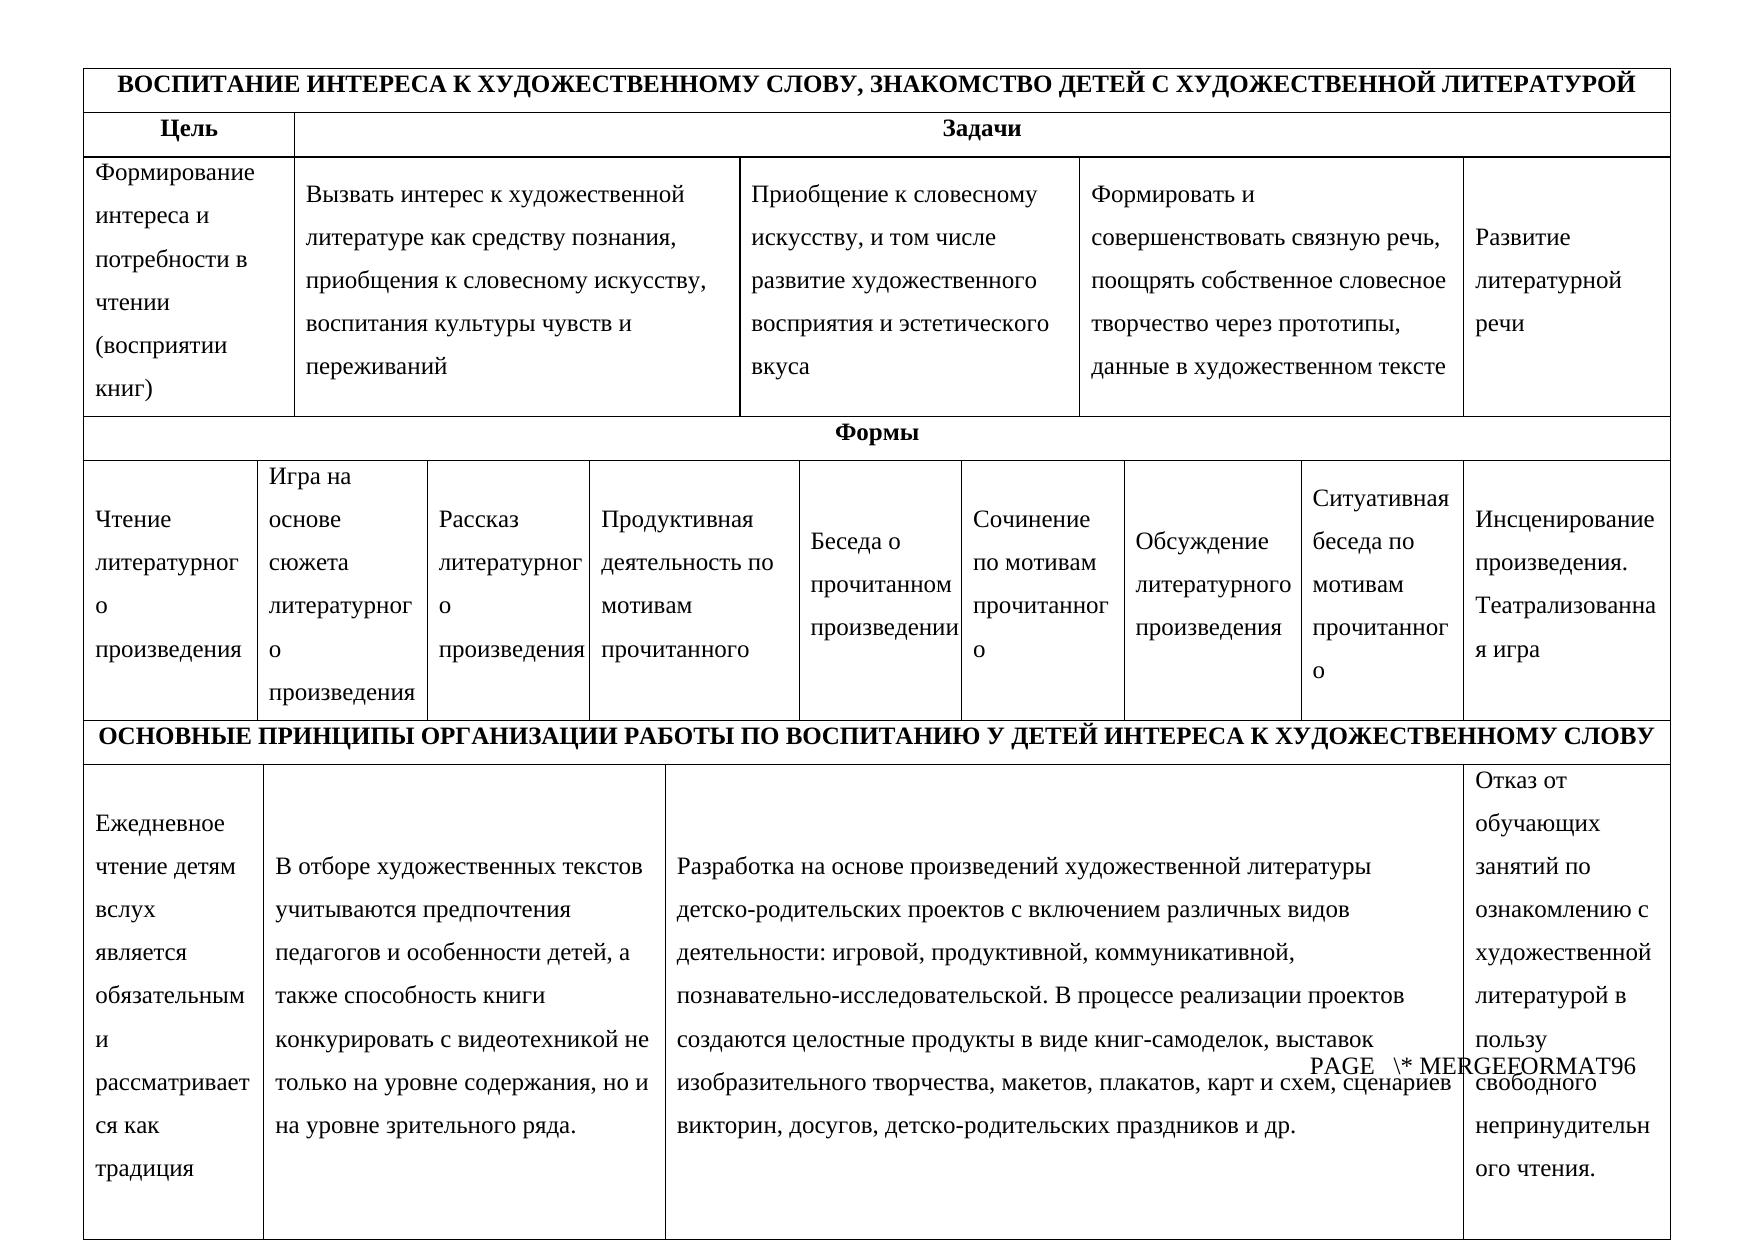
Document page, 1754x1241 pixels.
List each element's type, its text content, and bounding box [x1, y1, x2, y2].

table_cell Чтение литературного произведения [84, 461, 257, 720]
table_cell Ситуативная беседа по мотивам прочитанного [1302, 461, 1463, 720]
table_cell Игра на основе сюжета литературного произведения [258, 461, 427, 720]
table_cell Вызвать интерес к художественной литературе как средству познания, приобщения к словесному искусству, воспитания культуры чувств и переживаний [295, 158, 739, 416]
table_cell Рассказ литературного произведения [428, 461, 589, 720]
table_cell Цель [84, 113, 294, 156]
table_cell В отборе художественных текстов учитываются предпочтения педагогов и особенности детей, а также способность книги конкурировать с видеотехникой не только на уровне содержания, но и на уровне зрительного ряда. [264, 765, 665, 1239]
table_header ВОСПИТАНИЕ ИНТЕРЕСА К ХУДОЖЕСТВЕННОМУ СЛОВУ, ЗНАКОМСТВО ДЕТЕЙ С ХУДОЖЕСТВЕННОЙ ЛИТЕРАТУРОЙ [84, 69, 1670, 112]
table_cell Обсуждение литературного произведения [1125, 461, 1301, 720]
table_cell Сочинение по мотивам прочитанного [962, 461, 1124, 720]
table_cell Ежедневное чтение детям вслух является обязательным и рассматривается как традиция [84, 765, 263, 1239]
table_cell Приобщение к словесному искусству, и том числе развитие художественного восприятия и эстетического вкуса [741, 158, 1079, 416]
table_cell Отказ от обучающих занятий по ознакомлению с художественной литературой в пользу свободного непринудительного чтения. [1464, 765, 1670, 1239]
table_cell ОСНОВНЫЕ ПРИНЦИПЫ ОРГАНИЗАЦИИ РАБОТЫ ПО ВОСПИТАНИЮ У ДЕТЕЙ ИНТЕРЕСА К ХУДОЖЕСТВЕННОМУ СЛОВУ [84, 721, 1670, 764]
table_cell Формирование интереса и потребности в чтении (восприятии книг) [84, 158, 294, 416]
table_cell Формы [84, 417, 1670, 460]
table_cell Инсценирование произведения. Театрализованная игра [1464, 461, 1670, 720]
table_cell Развитие литературной речи [1464, 158, 1670, 416]
table_cell Беседа о прочитанном произведении [800, 461, 961, 720]
table_cell Продуктивная деятельность по мотивам прочитанного [590, 461, 799, 720]
table_cell Задачи [295, 113, 1670, 156]
table_cell Формировать и совершенствовать связную речь, поощрять собственное словесное творчество через прототипы, данные в художественном тексте [1080, 158, 1463, 416]
table_cell Разработка на основе произведений художественной литературы детско-родительских проектов с включением различных видов деятельности: игровой, продуктивной, коммуникативной, познавательно-исследовательской. В процессе реализации проектов создаются целостные продукты в виде книг-самоделок, выставок изобразительного творчества, макетов, плакатов, карт и схем, сценариев викторин, досугов, детско-родительских праздников и др. [666, 765, 1463, 1239]
